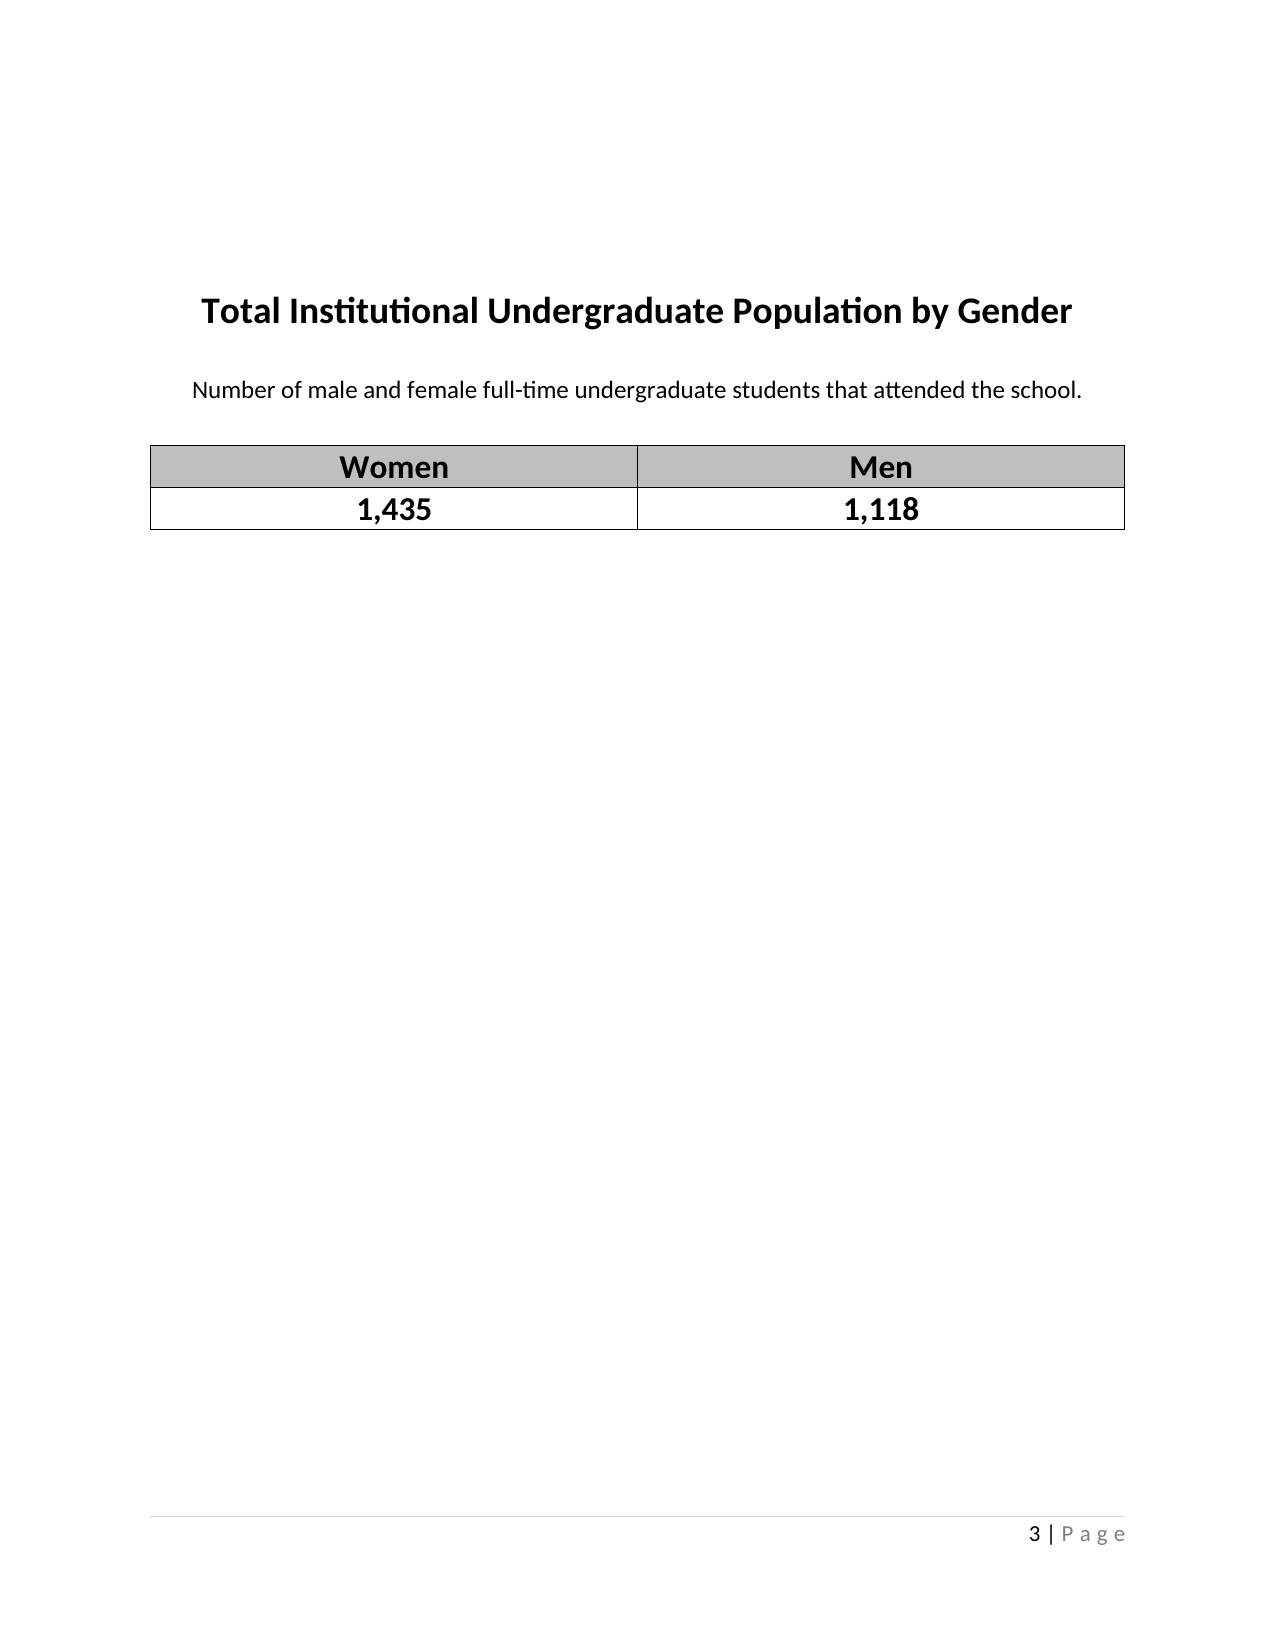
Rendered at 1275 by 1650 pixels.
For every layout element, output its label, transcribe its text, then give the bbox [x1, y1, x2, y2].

table_header Women [151, 446, 637, 487]
table_cell 1,435 [151, 488, 637, 529]
table_header Men [638, 446, 1124, 487]
text Total Institutional Undergraduate Population by Gender [150, 287, 1125, 333]
text Number of male and female full-time undergraduate students that attended the school. [150, 374, 1125, 404]
table_cell 1,118 [638, 488, 1124, 529]
